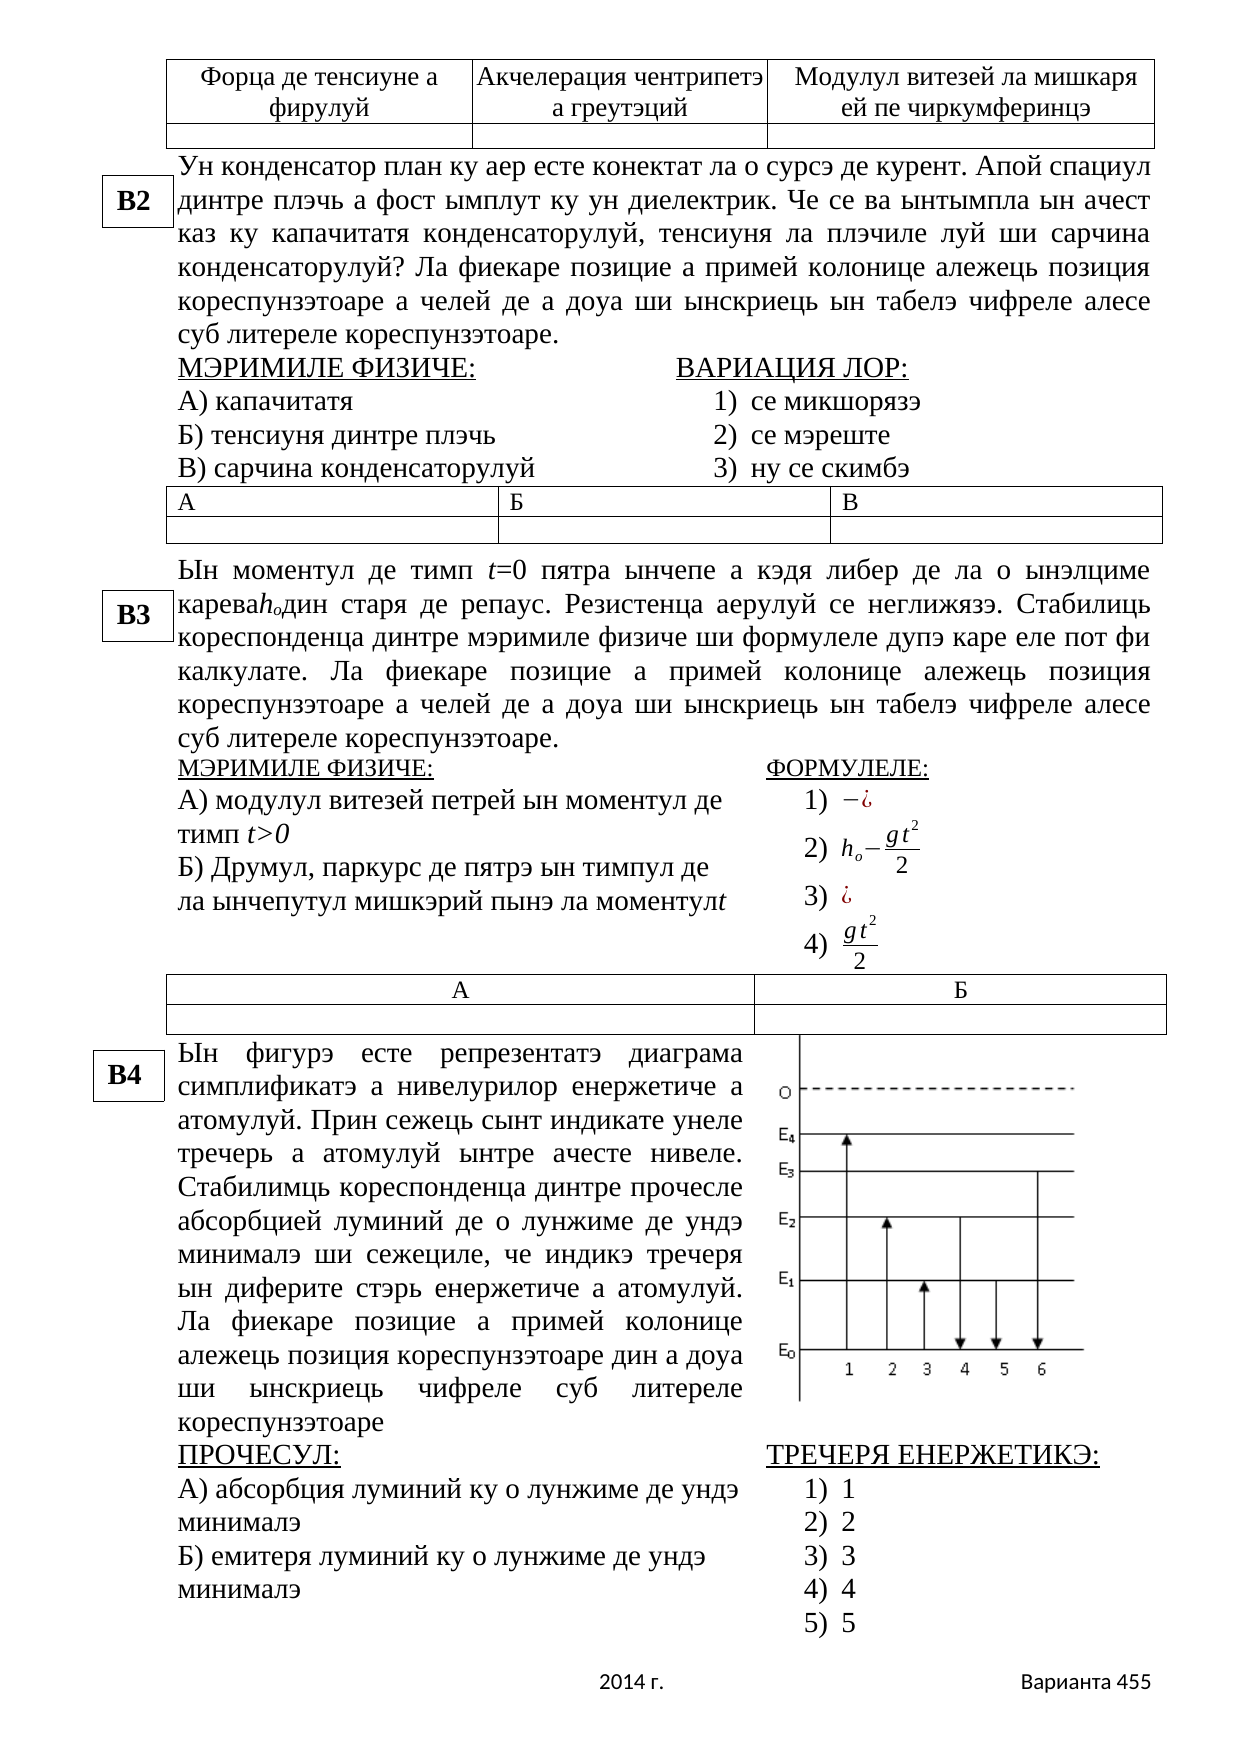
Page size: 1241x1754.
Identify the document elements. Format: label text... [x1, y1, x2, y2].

text Ун конденсатор план ку аер есте конектат ла о сурсэ де курент. Апой спациул динтре плэчь а фост ымплут ку ун диелектрик. Че се ва ынтымпла ын ачест каз ку капачитатя конденсаторулуй, тенсиуня ла плэчиле луй ши сарчина конденсаторулуй? Ла фиекаре позицие а примей колонице алежець позиция кореспунзэтоаре а челей де а доуа ши ынскриець ын табелэ чифреле алесе суб литереле кореспунзэтоаре. [177, 149, 1152, 350]
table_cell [166, 1438, 755, 1656]
table_cell А [167, 975, 754, 1004]
table_cell [167, 124, 472, 147]
table_header ФОРМУЛЕЛЕ: [755, 754, 1167, 974]
table_cell [167, 517, 498, 543]
table_header Акчелерация чентрипетэ а греутэций [473, 60, 767, 122]
table_header МЭРИМИЛЕ ФИЗИЧЕ: А) капачитатя Б) тенсиуня динтре плэчь В) сарчина конденсаторулуй [166, 350, 664, 486]
table_cell [499, 517, 830, 543]
table_cell А [167, 487, 498, 516]
table_cell Ын фигурэ есте репрезентатэ диаграма симплификатэ а нивелурилор енержетиче а атомулуй. Прин сежець сынт индикате унеле тречерь а атомулуй ынтре ачесте нивеле. Стабилимць кореспонденца динтре прочесле абсорбцией луминий де о лунжиме де ундэ минималэ ши сежециле, че индикэ тречеря ын диферите стэрь енержетиче а атомулуй. Ла фиекаре позицие а примей колонице алежець позиция кореспунзэтоаре дин а доуа ши ынскриець чифреле суб литереле кореспунзэтоаре [166, 1035, 755, 1437]
table_header ВАРИАЦИЯ ЛОР: се микшорязэ се мэреште ну се скимбэ [664, 350, 1163, 486]
table_header Модулул витезей ла мишкаря ей пе чиркумферинцэ [768, 60, 1154, 122]
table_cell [755, 1438, 1167, 1656]
table_header Форца де тенсиуне а фирулуй [167, 60, 472, 122]
table_cell [755, 1035, 1167, 1437]
table_header МЭРИМИЛЕ ФИЗИЧЕ: А) модулул витезей петрей ын моментул де тимп t>0 Б) Друмул, паркурс де пятрэ ын тимпул де ла ынчепутул мишкэрий пынэ ла моментулt [166, 754, 755, 974]
table_cell [831, 517, 1162, 543]
picture [766, 1035, 1087, 1403]
table_cell [755, 1005, 1166, 1034]
table_cell Б [499, 487, 830, 516]
table_cell [473, 124, 767, 147]
text Ын моментул де тимп t=0 пятра ынчепе а кэдя либер де ла о ынэлциме кареваhодин старя де репаус. Резистенца аерулуй се неглижязэ. Стабилиць кореспонденца динтре мэримиле физиче ши формулеле дупэ каре еле пот фи калкулате. Ла фиекаре позицие а примей колонице алежець позиция кореспунзэтоаре а челей де а доуа ши ынскриець ын табелэ чифреле алесе суб литереле кореспунзэтоаре. [177, 552, 1152, 753]
table_cell [167, 1005, 754, 1034]
table_cell Б [755, 975, 1166, 1004]
table_cell В [831, 487, 1162, 516]
table_cell [768, 124, 1154, 147]
